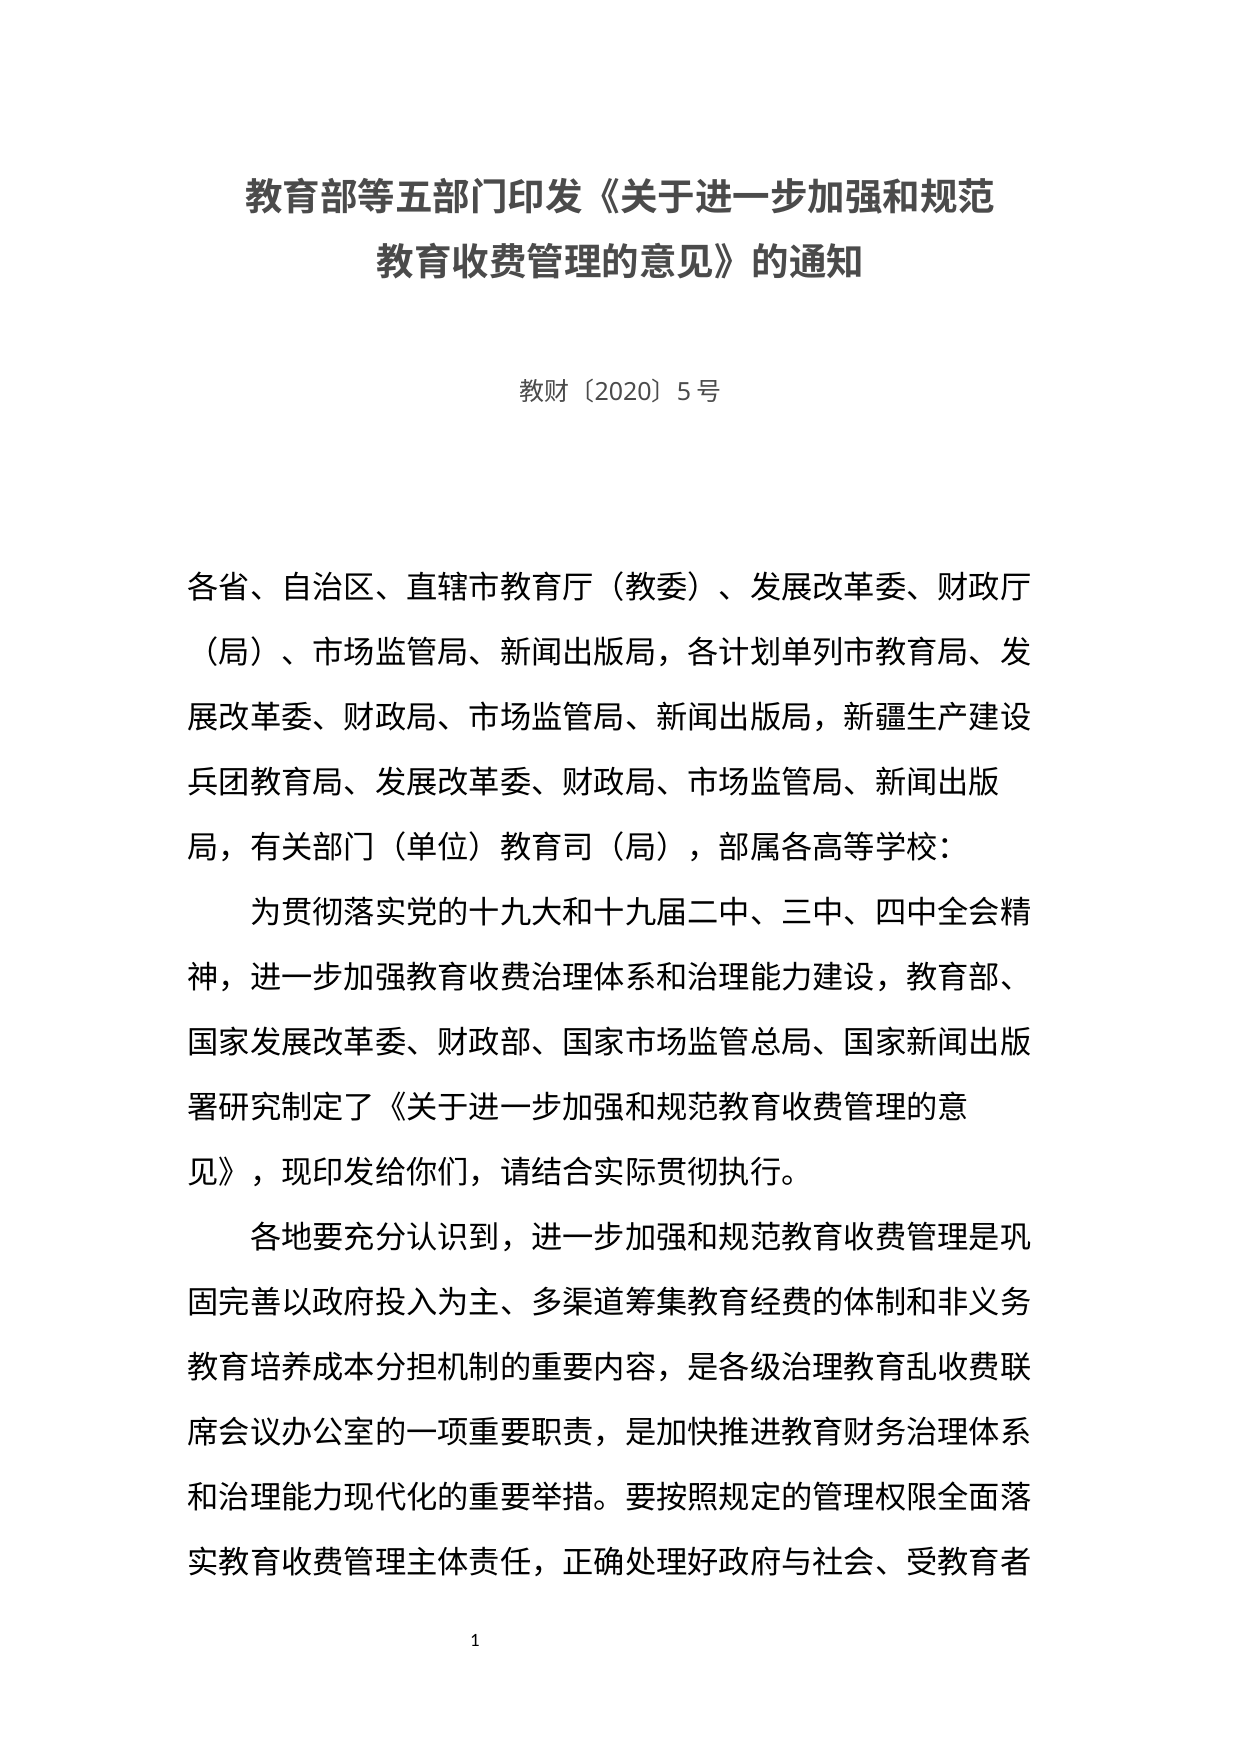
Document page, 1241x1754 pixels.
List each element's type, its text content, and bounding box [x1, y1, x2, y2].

subtitle 教育部等五部门印发《关于进一步加强和规范 教育收费管理的意见》的通知 [187, 162, 1053, 292]
text 教财〔2020〕5号 [187, 357, 1053, 422]
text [187, 1202, 1053, 1592]
text 各省、自治区、直辖市教育厅（教委）、发展改革委、财政厅（局）、市场监管局、新闻出版局，各计划单列市教育局、发展改革委、财政局、市场监管局、新闻出版局，新疆生产建设兵团教育局、发展改革委、财政局、市场监管局、新闻出版局，有关部门（单位）教育司（局），部属各高等学校： [187, 552, 1053, 877]
text 为贯彻落实党的十九大和十九届二中、三中、四中全会精神，进一步加强教育收费治理体系和治理能力建设，教育部、国家发展改革委、财政部、国家市场监管总局、国家新闻出版署研究制定了《关于进一步加强和规范教育收费管理的意见》，现印发给你们，请结合实际贯彻执行。 [187, 877, 1053, 1202]
